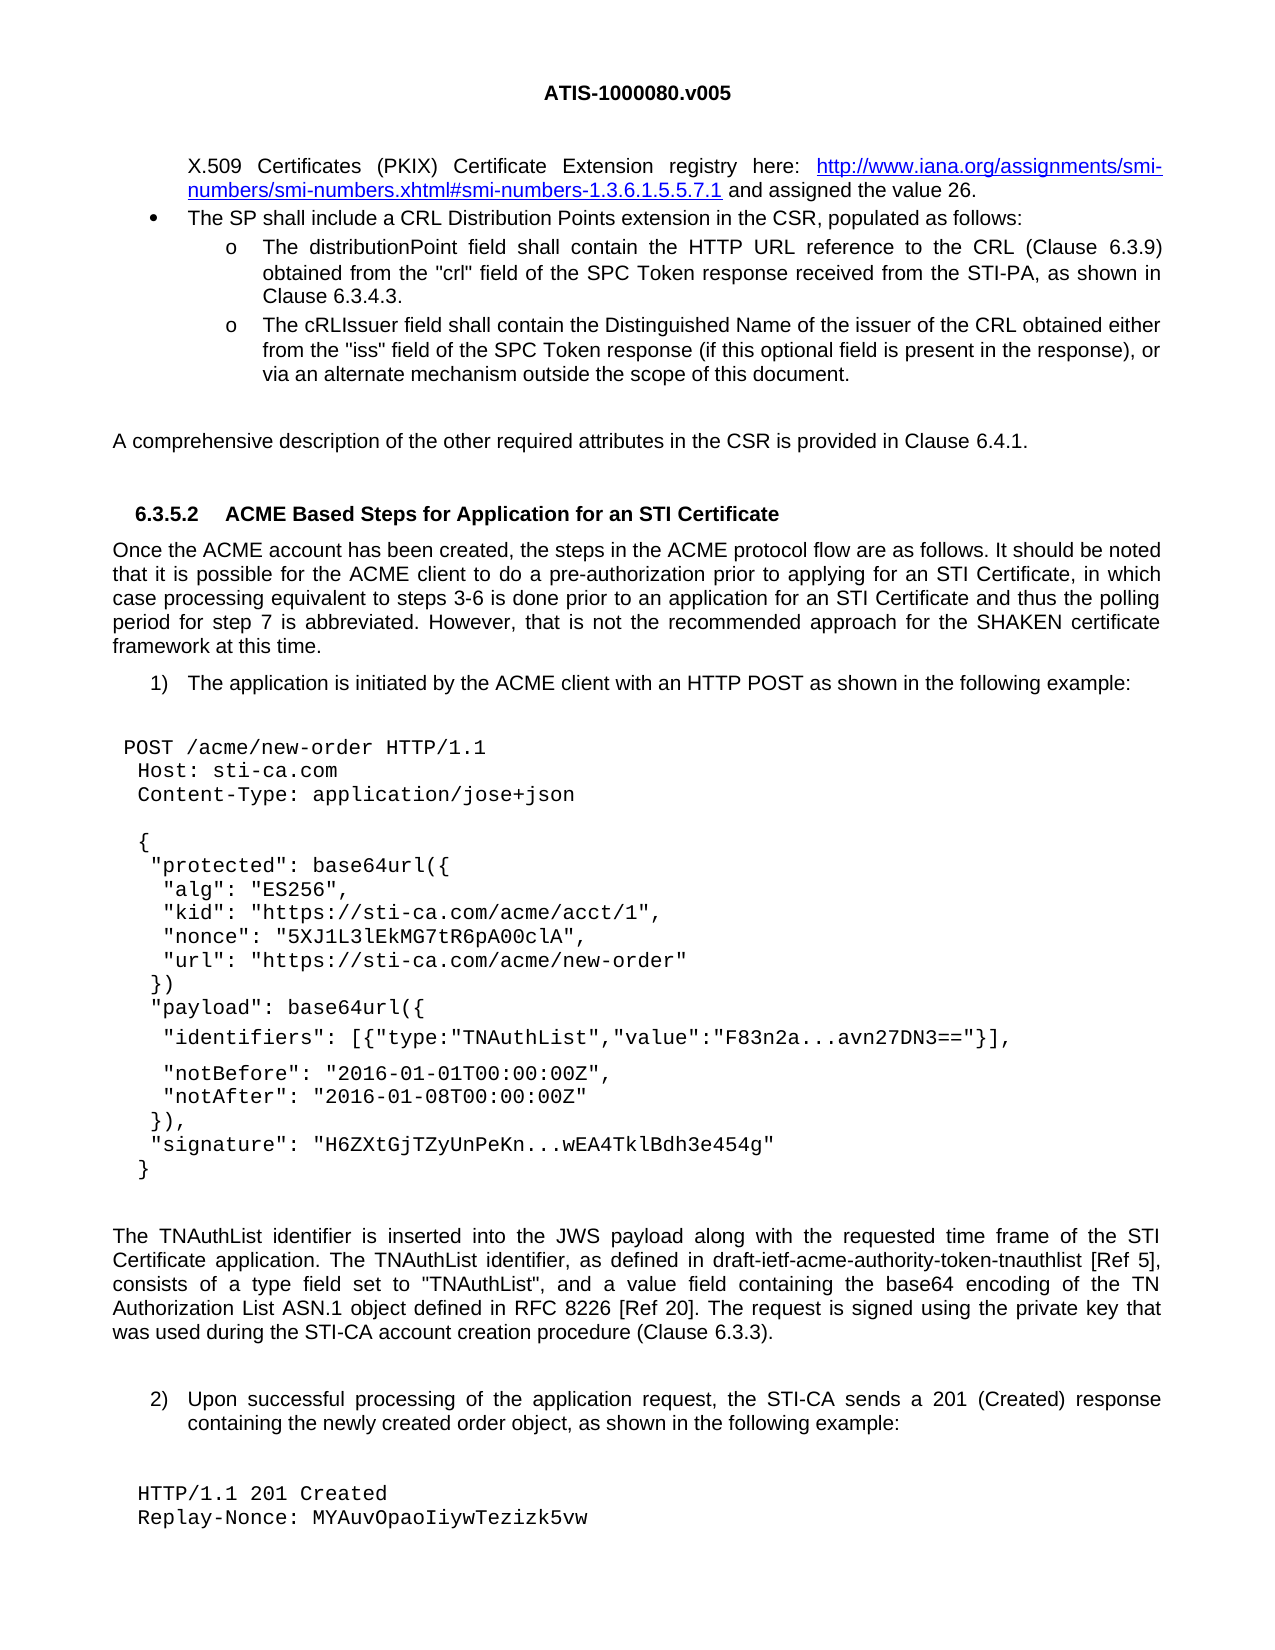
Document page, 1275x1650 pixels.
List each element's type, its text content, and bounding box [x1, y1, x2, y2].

subtitle ACME Based Steps for Application for an STI Certificate [135, 502, 1162, 526]
text Host: sti-ca.com [112, 760, 1162, 784]
text }) [112, 973, 1162, 997]
text "nonce": "5XJ1L3lEkMG7tR6pA00clA", [112, 926, 1162, 949]
text "notAfter": "2016-01-08T00:00:00Z" [112, 1087, 1162, 1110]
text "signature": "H6ZXtGjTZyUnPeKn...wEA4TklBdh3e454g" [112, 1134, 1162, 1157]
text The TNAuthList identifier is inserted into the JWS payload along with the requested time frame of the STI Certificate application. The TNAuthList identifier, as defined in draft-ietf-acme-authority-token-tnauthlist [Ref 5], consists of a type field set to "TNAuthList", and a value field containing the base64 encoding of the TN Authorization List ASN.1 object defined in RFC 8226 [Ref 20]. The request is signed using the private key that was used during the STI-CA account creation procedure (Clause 6.3.3). [112, 1224, 1162, 1344]
text "identifiers": [{"type:"TNAuthList","value":"F83n2a...avn27DN3=="}], [112, 1027, 1162, 1050]
text "notBefore": "2016-01-01T00:00:00Z", [112, 1063, 1162, 1087]
text HTTP/1.1 201 Created [112, 1483, 1162, 1507]
text Replay-Nonce: MYAuvOpaoIiywTezizk5vw [112, 1507, 1162, 1531]
list The cRLIssuer field shall contain the Distinguished Name of the issuer of the CRL obtained either from the "iss" field of the SPC Token response (if this optional field is present in the response), or via an alternate mechanism outside the scope of this document. [225, 312, 1162, 386]
text "kid": "https://sti-ca.com/acme/acct/1", [112, 902, 1162, 926]
list The SP shall include a CRL Distribution Points extension in the CSR, populated as follows: [150, 206, 1162, 230]
text Content-Type: application/jose+json [112, 784, 1162, 808]
text "protected": base64url({ [112, 855, 1162, 879]
text "alg": "ES256", [112, 879, 1162, 902]
text } [112, 1157, 1162, 1181]
list The application is initiated by the ACME client with an HTTP POST as shown in the following example: [150, 671, 1162, 694]
list The distributionPoint field shall contain the HTTP URL reference to the CRL (Clause 6.3.9) obtained from the "crl" field of the SPC Token response received from the STI-PA, as shown in Clause 6.3.4.3. [225, 234, 1162, 308]
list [150, 154, 1162, 202]
text A comprehensive description of the other required attributes in the CSR is provided in Clause 6.4.1. [112, 429, 1162, 453]
text }), [112, 1110, 1162, 1134]
text Once the ACME account has been created, the steps in the ACME protocol flow are as follows. It should be noted that it is possible for the ACME client to do a pre-authorization prior to applying for an STI Certificate, in which case processing equivalent to steps 3-6 is done prior to an application for an STI Certificate and thus the polling period for step 7 is abbreviated. However, that is not the recommended approach for the SHAKEN certificate framework at this time. [112, 538, 1162, 658]
text "payload": base64url({ [112, 997, 1162, 1021]
text POST /acme/new-order HTTP/1.1 [112, 737, 1162, 760]
text { [112, 831, 1162, 855]
list Upon successful processing of the application request, the STI-CA sends a 201 (Created) response containing the newly created order object, as shown in the following example: [150, 1386, 1162, 1434]
text "url": "https://sti-ca.com/acme/new-order" [112, 949, 1162, 973]
